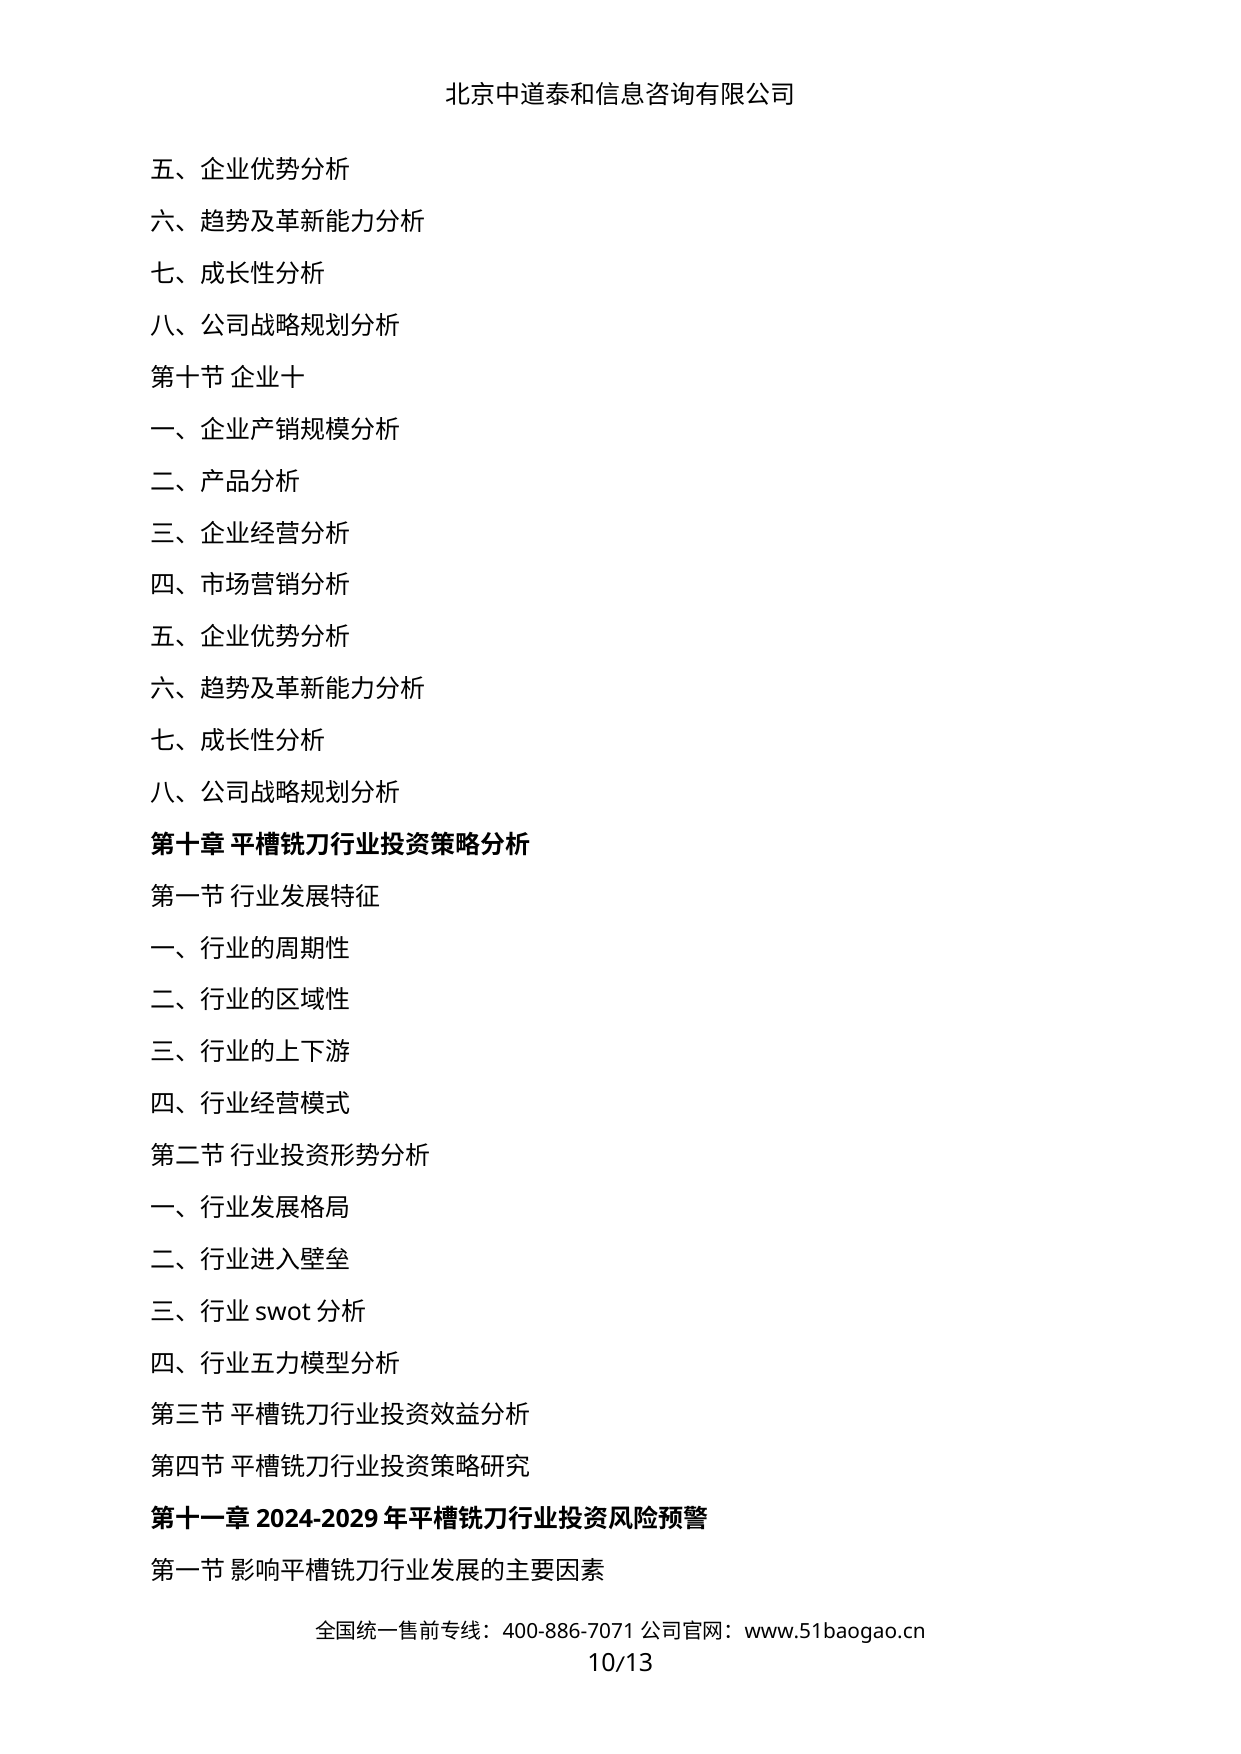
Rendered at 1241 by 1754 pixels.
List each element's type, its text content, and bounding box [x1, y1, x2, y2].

text 五、企业优势分析 [150, 617, 1090, 653]
text 三、行业的上下游 [150, 1032, 1090, 1068]
text 三、企业经营分析 [150, 513, 1090, 549]
text 八、公司战略规划分析 [150, 306, 1090, 342]
text 一、行业发展格局 [150, 1187, 1090, 1224]
text 四、行业五力模型分析 [150, 1343, 1090, 1379]
text 二、行业的区域性 [150, 980, 1090, 1016]
text 四、市场营销分析 [150, 565, 1090, 601]
text 第十节 企业十 [150, 357, 1090, 394]
text 五、企业优势分析 [150, 150, 1090, 186]
text 一、企业产销规模分析 [150, 409, 1090, 446]
text 六、趋势及革新能力分析 [150, 669, 1090, 705]
text 八、公司战略规划分析 [150, 772, 1090, 809]
text 第三节 平槽铣刀行业投资效益分析 [150, 1395, 1090, 1431]
text 一、行业的周期性 [150, 928, 1090, 964]
text 二、产品分析 [150, 461, 1090, 497]
text 第一节 行业发展特征 [150, 876, 1090, 912]
text 二、行业进入壁垒 [150, 1239, 1090, 1276]
text 第一节 影响平槽铣刀行业发展的主要因素 [150, 1551, 1090, 1587]
text 四、行业经营模式 [150, 1084, 1090, 1120]
text 七、成长性分析 [150, 721, 1090, 757]
text 第十一章 2024-2029年平槽铣刀行业投资风险预警 [150, 1499, 1090, 1535]
text 三、行业swot分析 [150, 1291, 1090, 1327]
text 第二节 行业投资形势分析 [150, 1136, 1090, 1172]
text 七、成长性分析 [150, 254, 1090, 290]
text 第四节 平槽铣刀行业投资策略研究 [150, 1447, 1090, 1483]
text 六、趋势及革新能力分析 [150, 202, 1090, 238]
text 第十章 平槽铣刀行业投资策略分析 [150, 824, 1090, 861]
